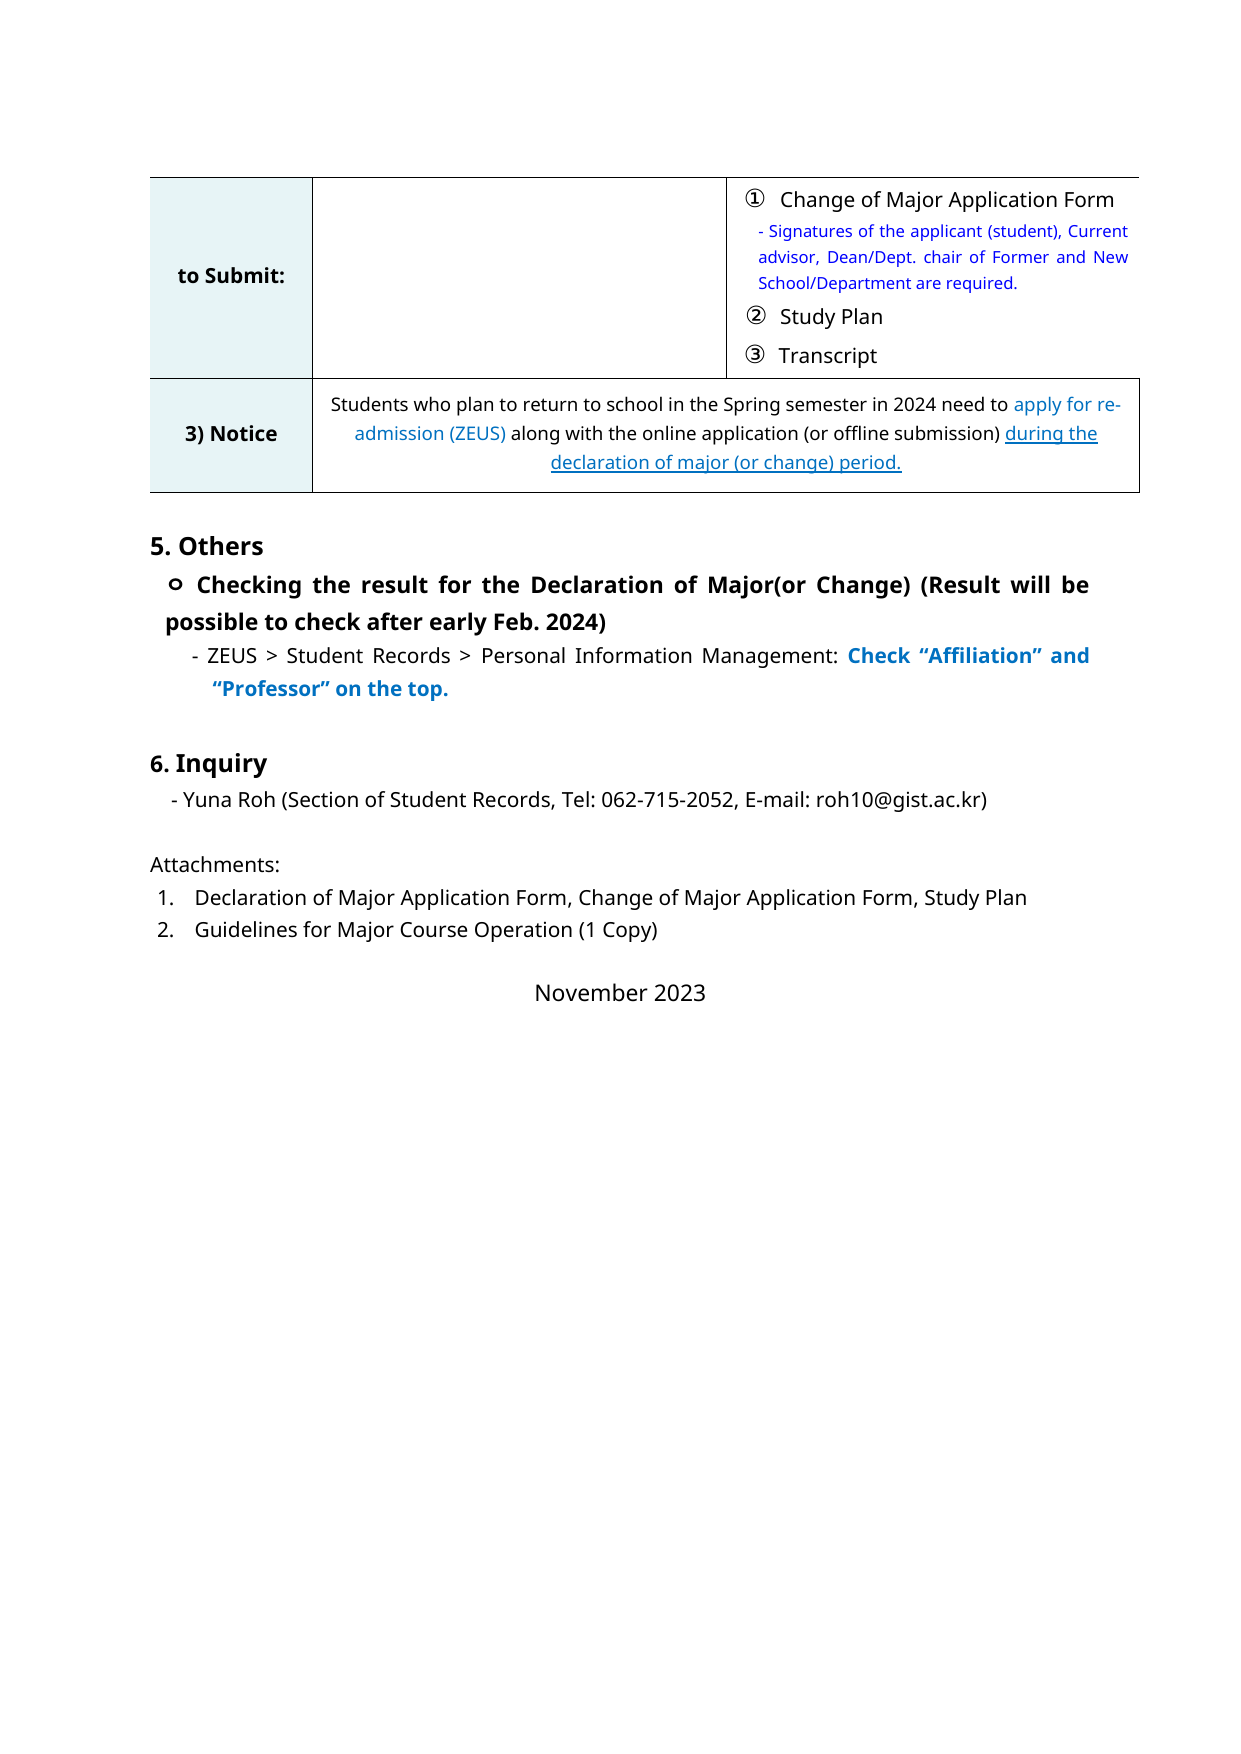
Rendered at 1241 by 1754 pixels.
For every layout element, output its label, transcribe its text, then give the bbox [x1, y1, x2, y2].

text November 2023 [150, 977, 1090, 1008]
text - Yuna Roh (Section of Student Records, Tel: 062-715-2052, E-mail: roh10@gist.ac.kr) [160, 785, 1090, 813]
text 5. Others [150, 528, 1090, 562]
list Guidelines for Major Course Operation (1 Copy) [157, 915, 1090, 944]
text - ZEUS > Student Records > Personal Information Management: Check “Affiliation” and “Professor” on the top. [192, 641, 1090, 702]
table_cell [313, 178, 726, 378]
list Declaration of Major Application Form, Change of Major Application Form, Study Plan [157, 883, 1090, 911]
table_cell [150, 178, 312, 378]
table_cell 3) Notice [150, 379, 312, 492]
text Attachments: [150, 850, 1090, 878]
text ㅇ Checking the result for the Declaration of Major(or Change) (Result will be possible to check after early Feb. 2024) [165, 567, 1090, 637]
table_cell Change of Major Application Form - Signatures of the applicant (student), Current advisor, Dean/Dept. chair of Former and New School/Department are required. Study Plan Transcript [727, 178, 1139, 378]
table_cell Students who plan to return to school in the Spring semester in 2024 need to apply for re-admission (ZEUS) along with the online application (or offline submission) during the declaration of major (or change) period. [313, 379, 1139, 492]
text 6. Inquiry [150, 746, 1090, 780]
